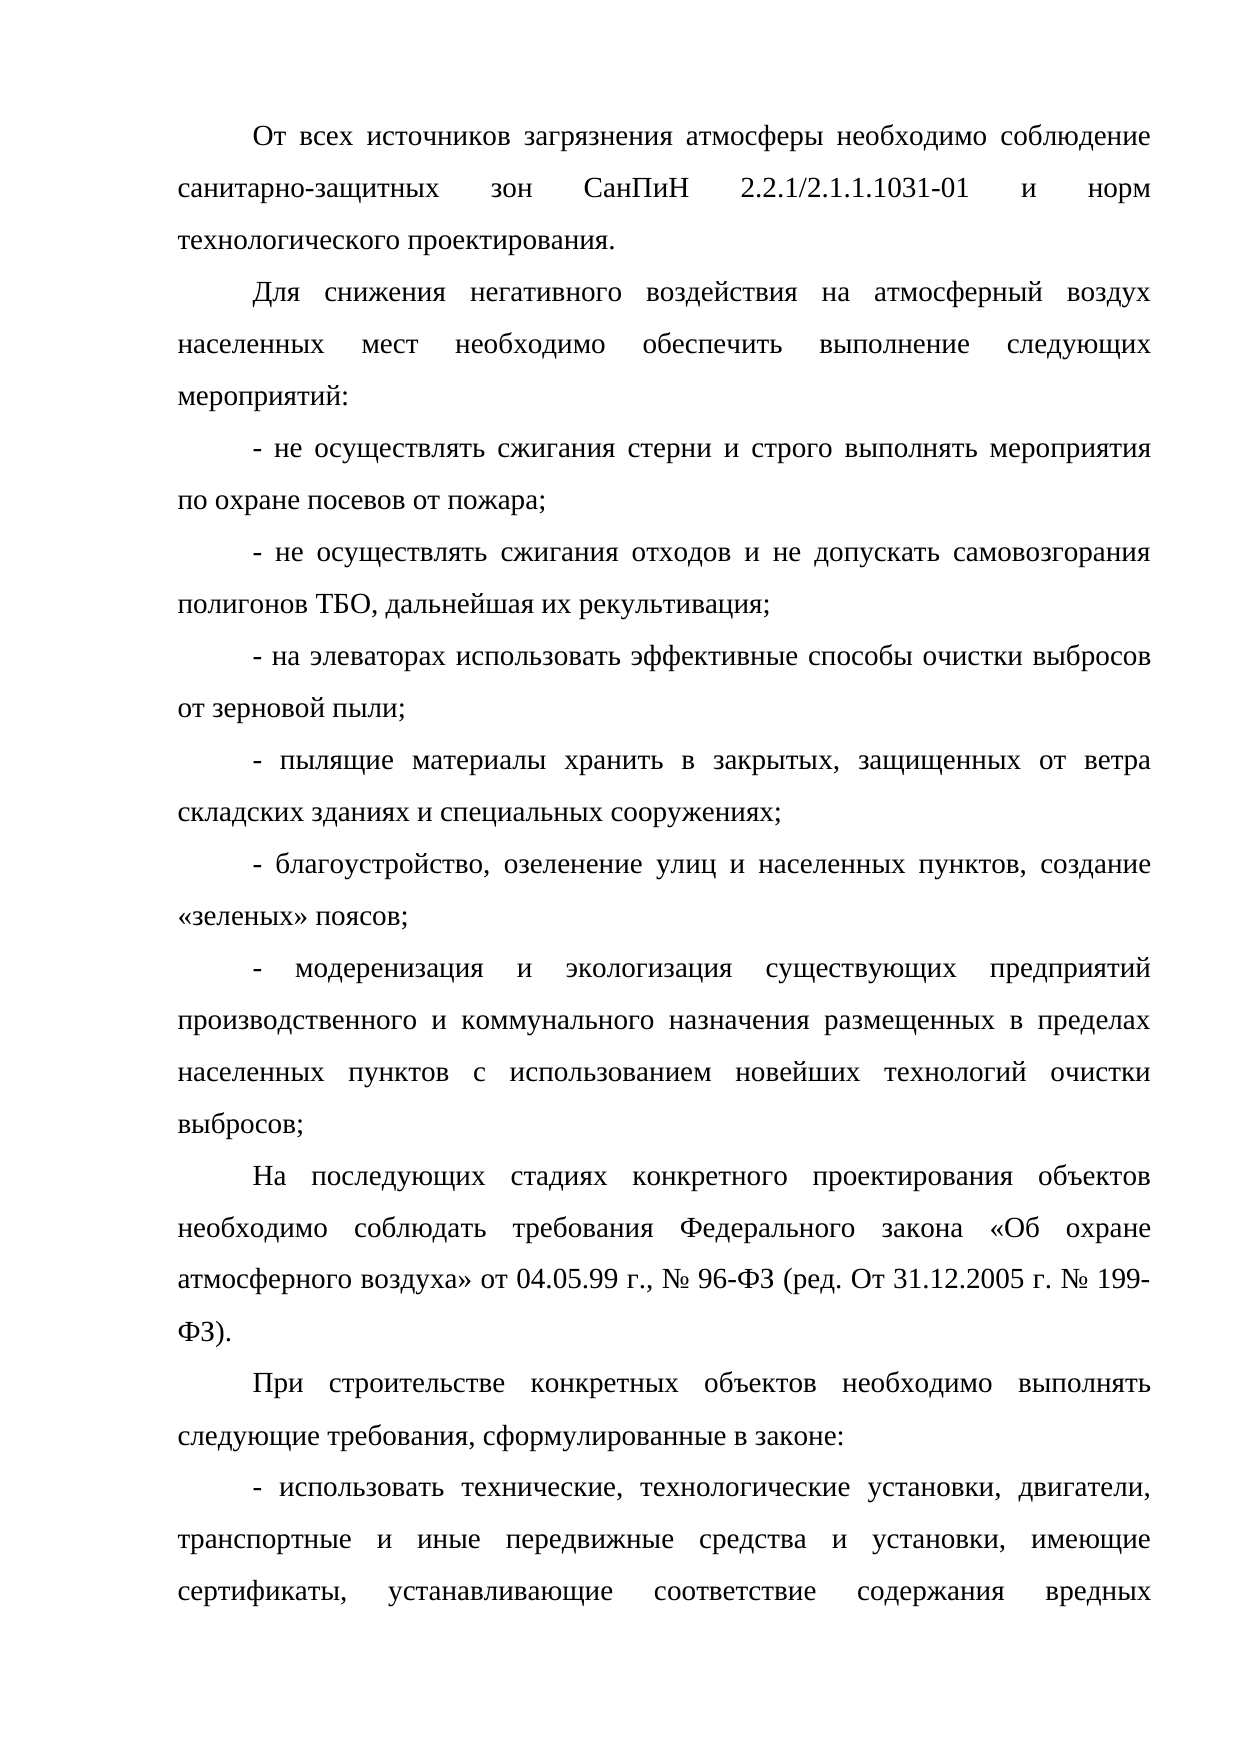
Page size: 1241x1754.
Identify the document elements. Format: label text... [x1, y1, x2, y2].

text При строительстве конкретных объектов необходимо выполнять следующие требования, сформулированные в законе: [177, 1366, 1152, 1451]
text - модеренизация и экологизация существующих предприятий производственного и коммунального назначения размещенных в пределах населенных пунктов с использованием новейших технологий очистки выбросов; [177, 950, 1152, 1139]
text - благоустройство, озеленение улиц и населенных пунктов, создание «зеленых» поясов; [177, 846, 1152, 931]
text - не осуществлять сжигания отходов и не допускать самовозгорания полигонов ТБО, дальнейшая их рекультивация; [177, 534, 1152, 619]
text От всех источников загрязнения атмосферы необходимо соблюдение санитарно-защитных зон СанПиН 2.2.1/2.1.1.1031-01 и норм технологического проектирования. [177, 118, 1152, 256]
text - пылящие материалы хранить в закрытых, защищенных от ветра складских зданиях и специальных сооружениях; [177, 742, 1152, 827]
text Для снижения негативного воздействия на атмосферный воздух населенных мест необходимо обеспечить выполнение следующих мероприятий: [177, 274, 1152, 412]
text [177, 1469, 1152, 1607]
text - не осуществлять сжигания стерни и строго выполнять мероприятия по охране посевов от пожара; [177, 430, 1152, 516]
text На последующих стадиях конкретного проектирования объектов необходимо соблюдать требования Федерального закона «Об охране атмосферного воздуха» от 04.05.99 г., № 96-ФЗ (ред. От 31.12.2005 г. № 199-ФЗ). [177, 1158, 1152, 1347]
text - на элеваторах использовать эффективные способы очистки выбросов от зерновой пыли; [177, 638, 1152, 723]
